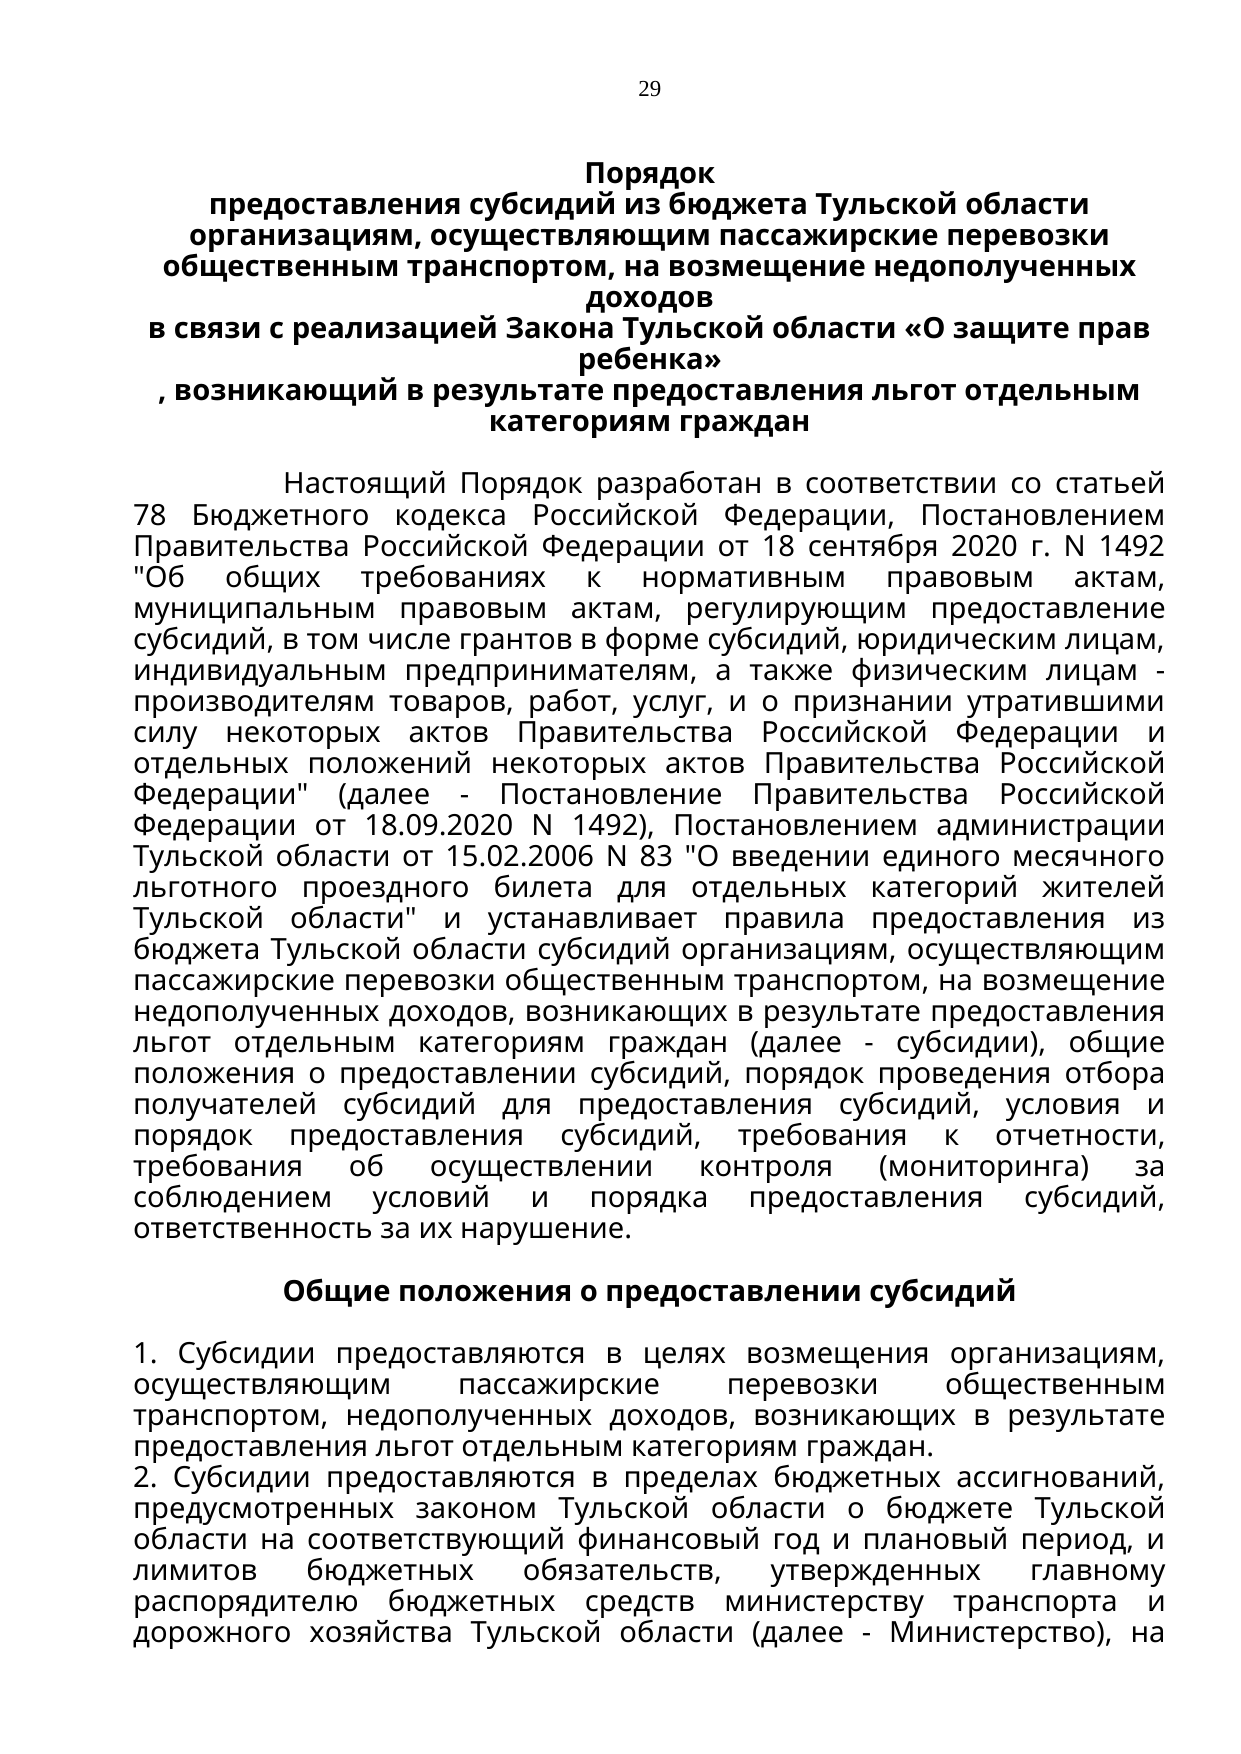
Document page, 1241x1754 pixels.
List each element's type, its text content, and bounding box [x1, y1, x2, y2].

text 1. Субсидии предоставляются в целях возмещения организациям, осуществляющим пассажирские перевозки общественным транспортом, недополученных доходов, возникающих в результате предоставления льгот отдельным категориям граждан. [133, 1338, 1166, 1462]
text Общие положения о предоставлении субсидий [133, 1276, 1166, 1307]
text Настоящий Порядок разработан в соответствии со статьей 78 Бюджетного кодекса Российской Федерации, Постановлением Правительства Российской Федерации от 18 сентября 2020 г. N 1492 "Об общих требованиях к нормативным правовым актам, муниципальным правовым актам, регулирующим предоставление субсидий, в том числе грантов в форме субсидий, юридическим лицам, индивидуальным предпринимателям, а также физическим лицам - производителям товаров, работ, услуг, и о признании утратившими силу некоторых актов Правительства Российской Федерации и отдельных положений некоторых актов Правительства Российской Федерации" (далее - Постановление Правительства Российской Федерации от 18.09.2020 N 1492), Постановлением администрации Тульской области от 15.02.2006 N 83 "О введении единого месячного льготного проездного билета для отдельных категорий жителей Тульской области" и устанавливает правила предоставления из бюджета Тульской области субсидий организациям, осуществляющим пассажирские перевозки общественным транспортом, на возмещение недополученных доходов, возникающих в результате предоставления льгот отдельным категориям граждан (далее - субсидии), общие положения о предоставлении субсидий, порядок проведения отбора получателей субсидий для предоставления субсидий, условия и порядок предоставления субсидий, требования к отчетности, требования об осуществлении контроля (мониторинга) за соблюдением условий и порядка предоставления субсидий, ответственность за их нарушение. [133, 469, 1166, 1245]
text предоставления субсидий из бюджета Тульской области [133, 190, 1166, 221]
text в связи с реализацией Закона Тульской области «О защите прав ребенка» [133, 314, 1166, 376]
text , возникающий в результате предоставления льгот отдельным категориям граждан [133, 376, 1166, 438]
text организациям, осуществляющим пассажирские перевозки [133, 221, 1166, 252]
text Порядок [133, 159, 1166, 190]
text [133, 1462, 1166, 1649]
text общественным транспортом, на возмещение недополученных доходов [133, 252, 1166, 314]
